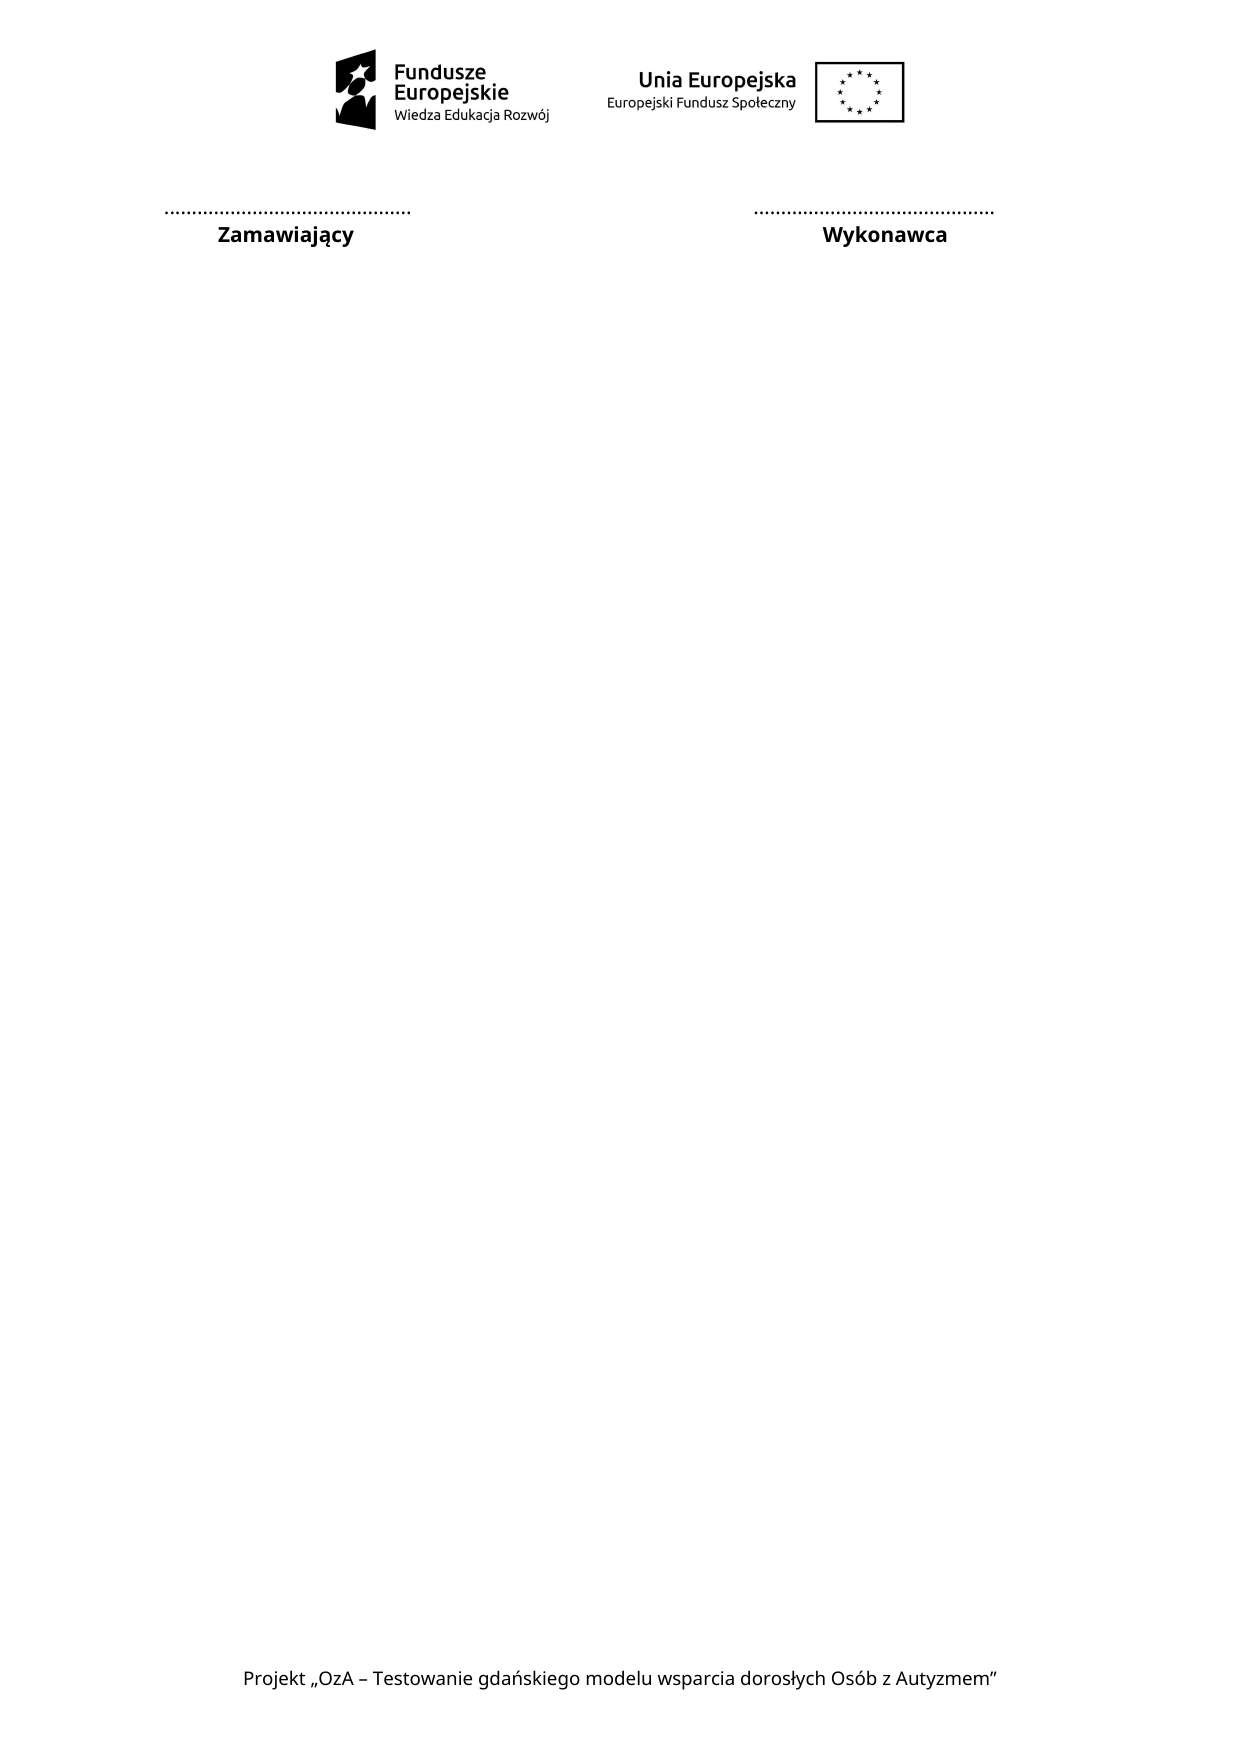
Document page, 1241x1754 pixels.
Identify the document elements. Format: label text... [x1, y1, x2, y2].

picture [316, 29, 924, 150]
text Zamawiający Wykonawca [147, 220, 1093, 249]
text ...…………...…………….……….. …………….……….……………… [147, 192, 1093, 220]
